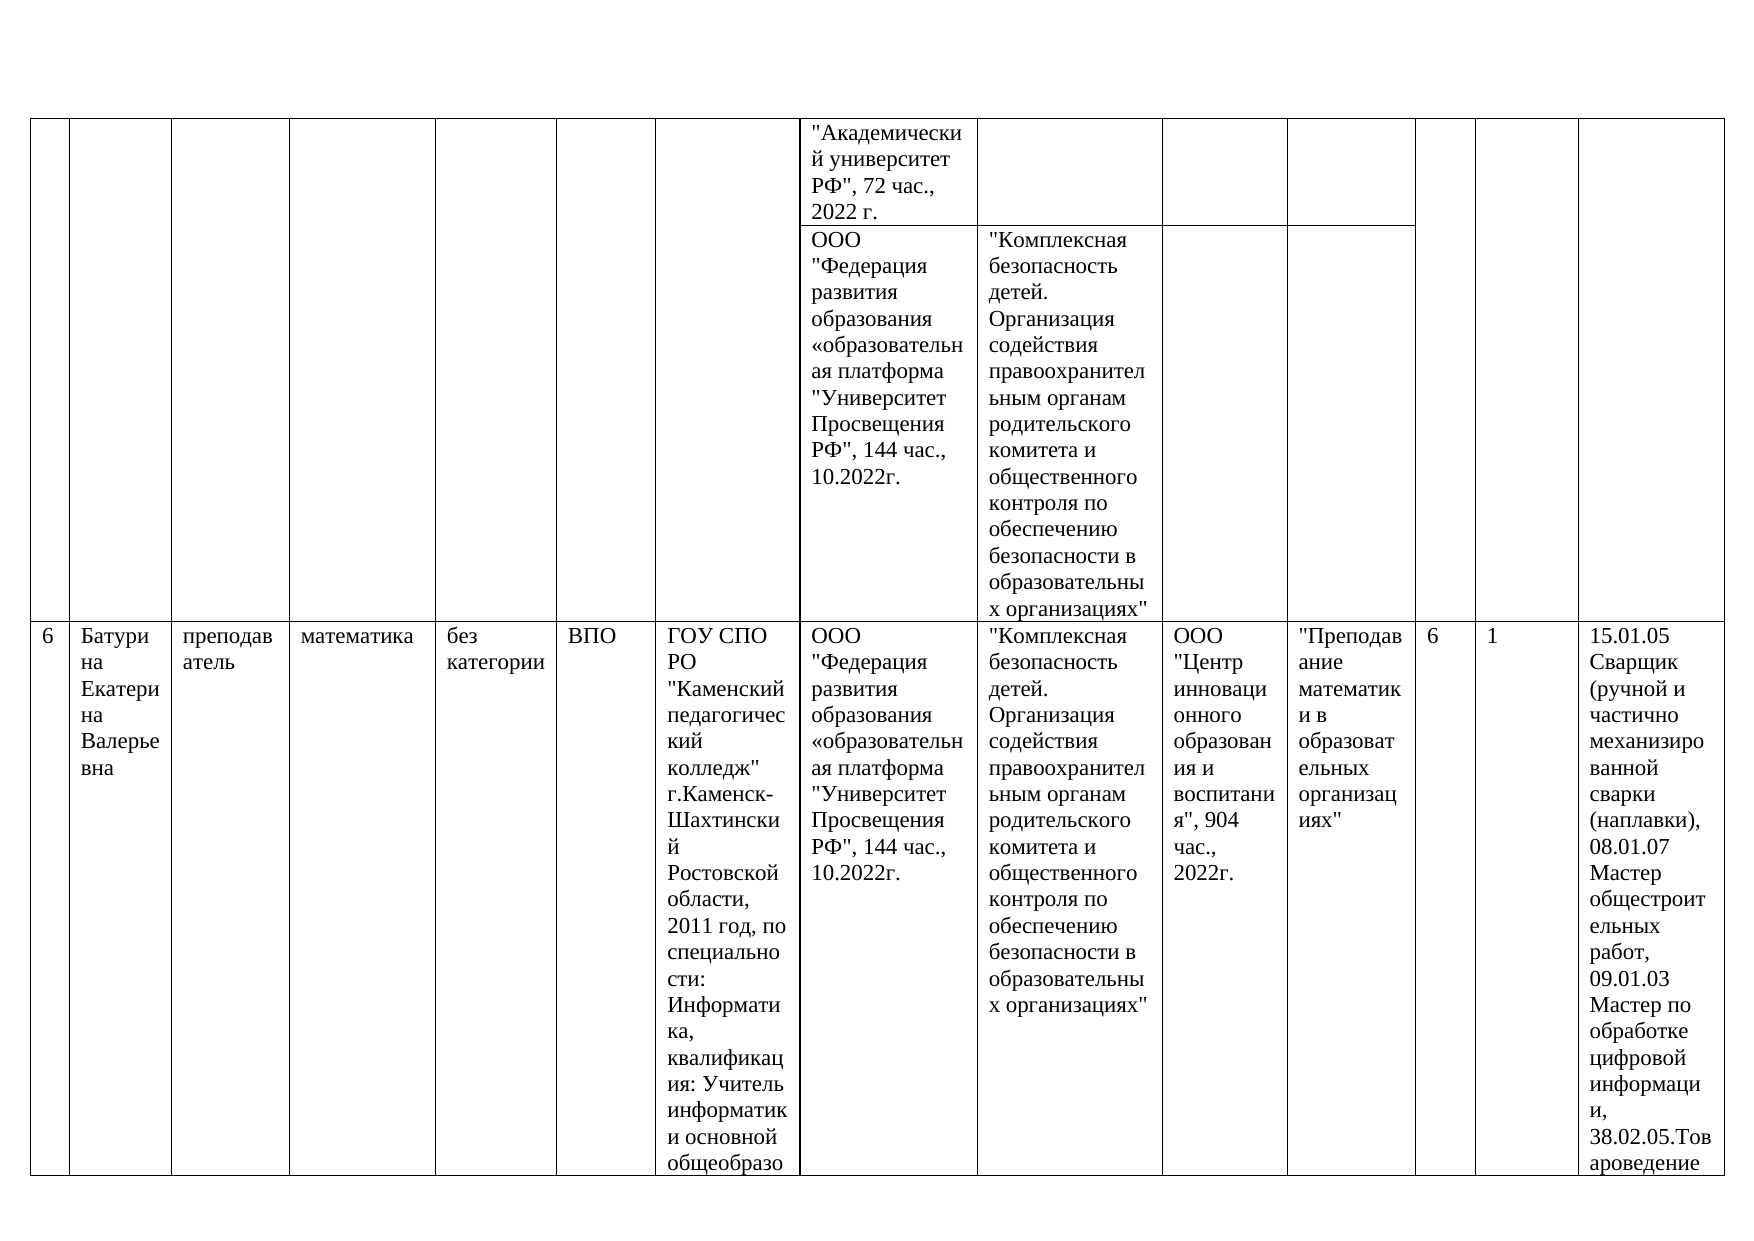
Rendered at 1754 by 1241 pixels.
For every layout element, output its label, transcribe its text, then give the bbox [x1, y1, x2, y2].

table_cell 1 [1476, 622, 1578, 1175]
table_cell [1288, 119, 1415, 224]
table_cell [978, 119, 1162, 224]
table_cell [70, 622, 171, 1175]
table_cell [801, 119, 977, 224]
table_cell ООО "Федерация развития образования «образовательная платформа "Университет Просвещения РФ", 144 час., 10.2022г. [801, 226, 977, 621]
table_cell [1579, 622, 1724, 1175]
table_cell [1163, 226, 1287, 621]
table_cell преподаватель [172, 622, 289, 1175]
table_cell ВПО [557, 622, 655, 1175]
table_cell 6 [31, 622, 69, 1175]
table_cell 6 [1416, 622, 1475, 1175]
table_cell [1288, 622, 1415, 1175]
table_cell математика [290, 622, 435, 1175]
table_cell [1163, 119, 1287, 224]
table_cell [1288, 226, 1415, 621]
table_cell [656, 622, 799, 1175]
table_cell без категории [436, 622, 556, 1175]
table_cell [801, 622, 977, 1175]
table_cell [978, 622, 1162, 1175]
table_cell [1163, 622, 1287, 1175]
